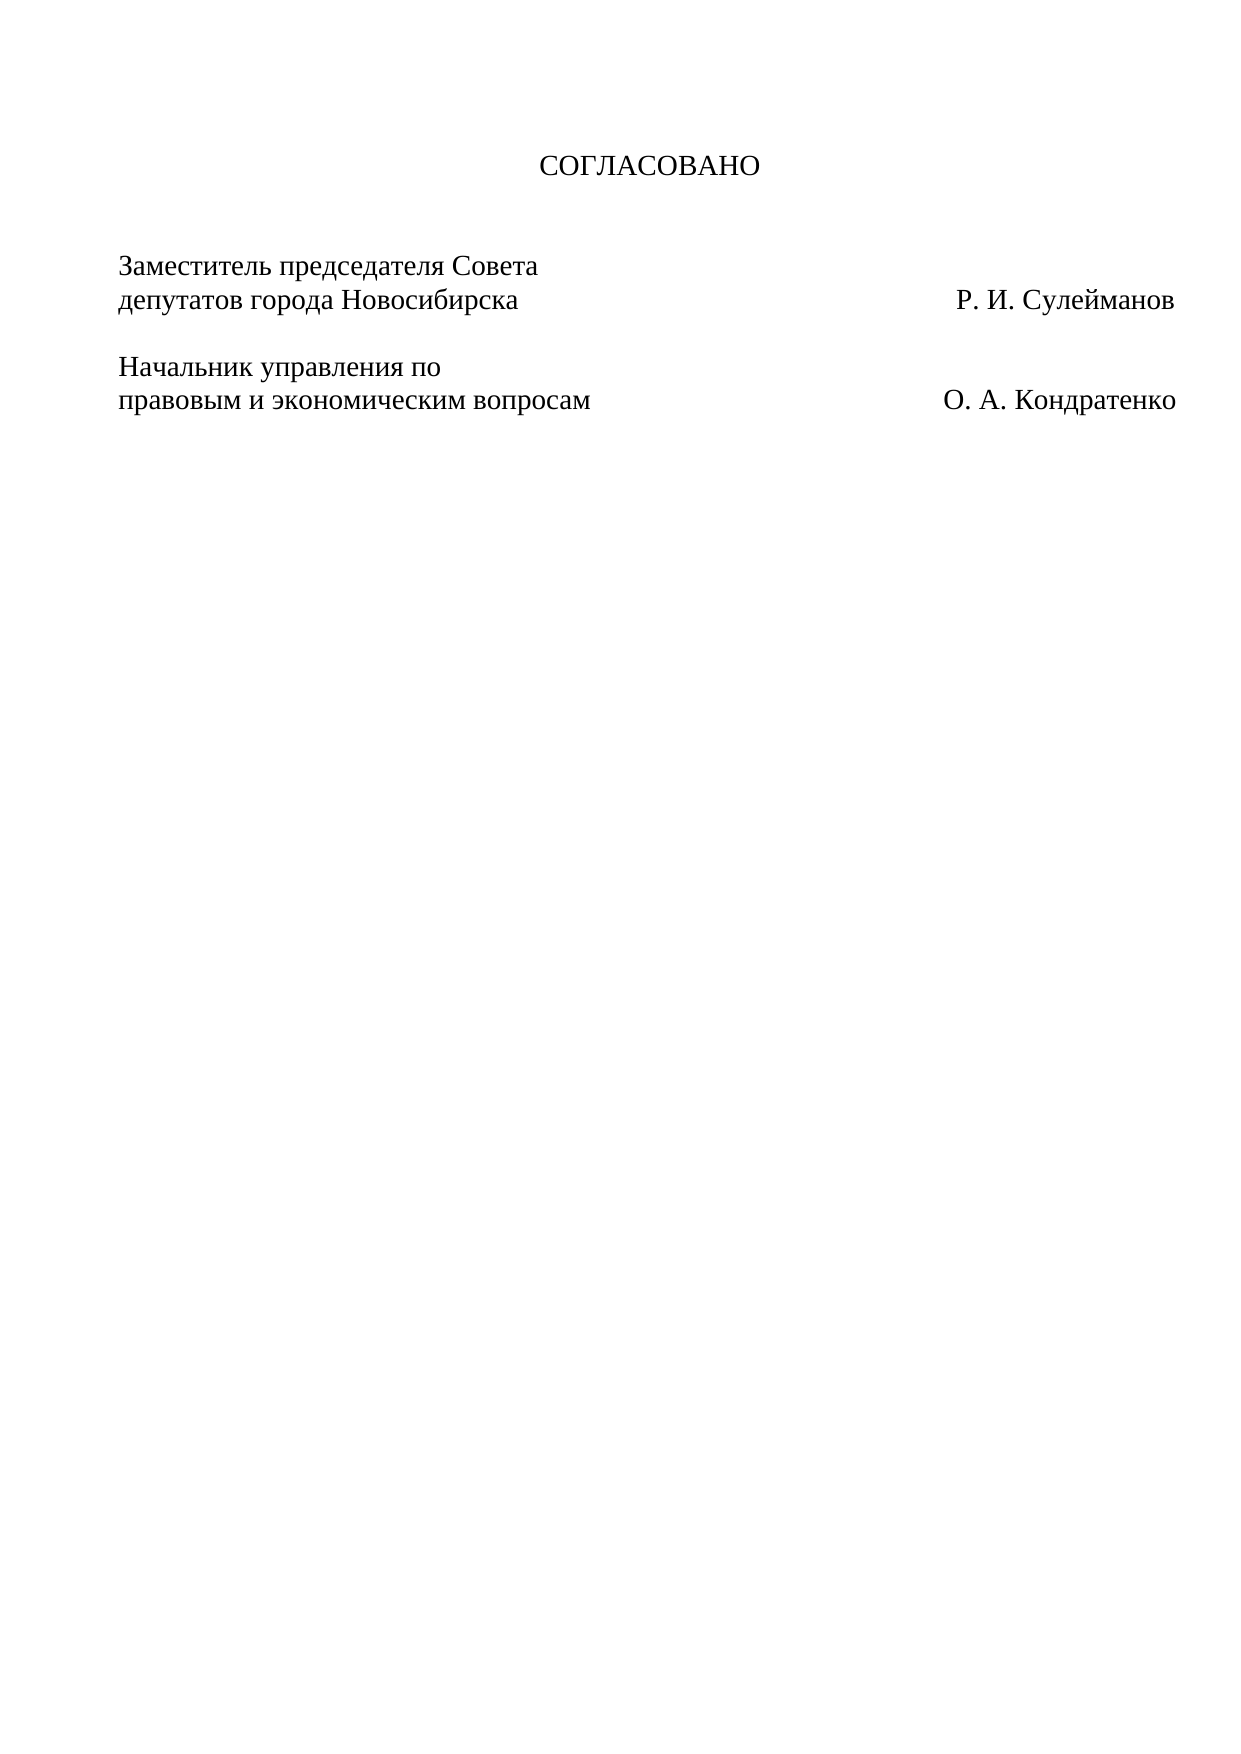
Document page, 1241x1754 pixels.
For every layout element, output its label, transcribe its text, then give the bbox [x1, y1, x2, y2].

text правовым и экономическим вопросам О. А. Кондратенко [118, 382, 1181, 416]
text депутатов города Новосибирска Р. И. Сулейманов [118, 282, 1181, 315]
text Заместитель председателя Совета [118, 248, 1181, 282]
text СОГЛАСОВАНО [118, 148, 1181, 181]
text Начальник управления по [118, 349, 1181, 382]
